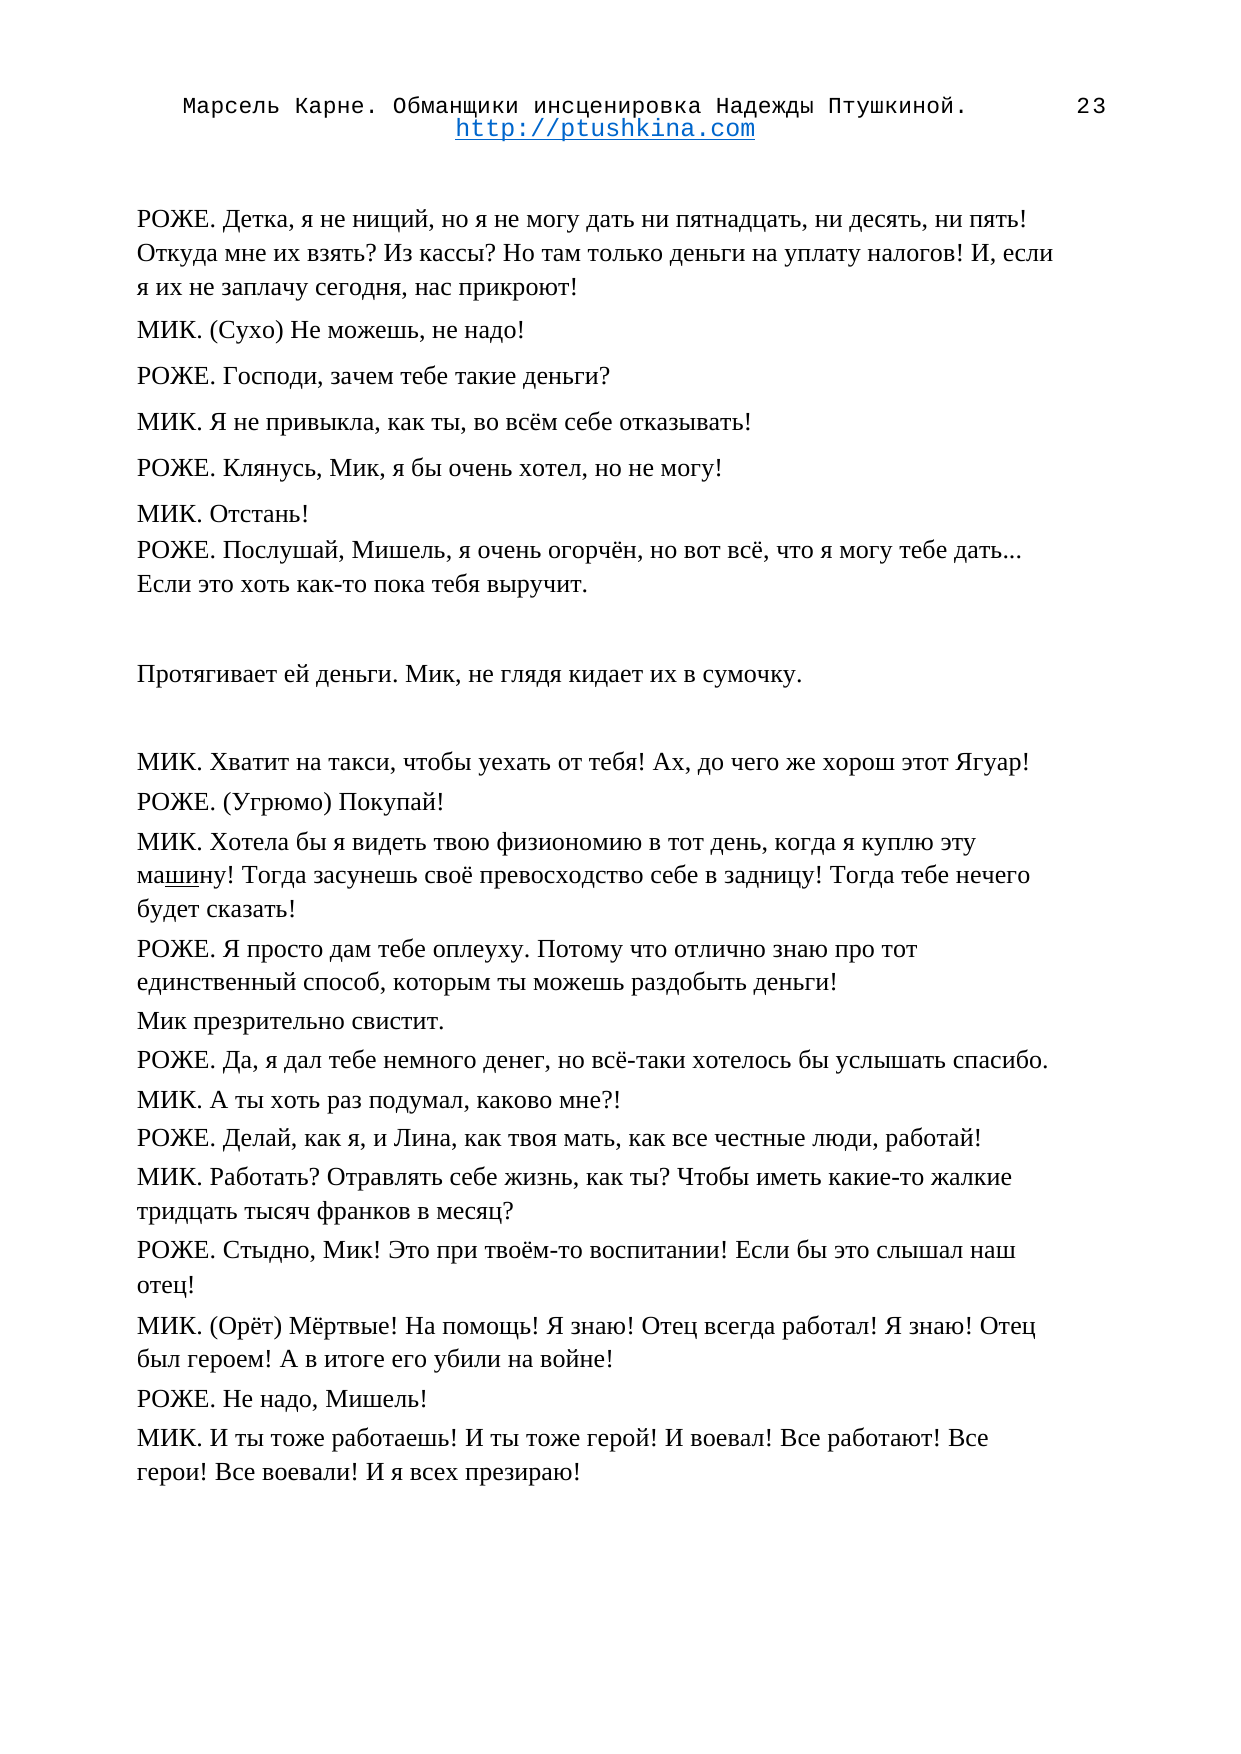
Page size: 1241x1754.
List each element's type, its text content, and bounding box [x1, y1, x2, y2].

text РОЖЕ. Господи, зачем тебе такие деньги? [137, 348, 1108, 394]
text РОЖЕ. Делай, как я, и Лина, как твоя мать, как все честные люди, работай! [137, 1126, 1108, 1152]
text МИК. Хватит на такси, чтобы уехать от тебя! Ах, до чего же хорош этот Ягуар! [137, 744, 1065, 777]
text МИК. (Орёт) Мёртвые! На помощь! Я знаю! Отец всегда работал! Я знаю! Отец был героем! А в итоге его убили на войне! [137, 1307, 1065, 1374]
text РОЖЕ. (Угрюмо) Покупай! [137, 790, 1108, 816]
text Марсель Карне. Обманщики инсценировка Надежды Птушкиной. 2 3 [182, 95, 1110, 118]
text РОЖЕ. Стыдно, Мик! Это при твоём-то воспитании! Если бы это слышал наш отец! [137, 1231, 1065, 1300]
text МИК. Работать? Отравлять себе жизнь, как ты? Чтобы иметь какие-то жалкие тридцать тысяч франков в месяц? [137, 1159, 1065, 1226]
text РОЖЕ. Не надо, Мишель! [137, 1387, 1108, 1413]
text http://ptushkina.com [455, 118, 1110, 141]
text РОЖЕ. Детка, я не нищий, но я не могу дать ни пятнадцать, ни десять, ни пять! Откуда мне их взять? Из кассы? Но там только деньги на уплату налогов! И, если я их не заплачу сегодня, нас прикроют! [137, 201, 1065, 302]
text МИК. Отстань! [137, 486, 1108, 532]
text Мик презрительно свистит. [137, 1009, 1108, 1035]
text МИК. (Сухо) Не можешь, не надо! [137, 302, 1108, 348]
text Протягивает ей деньги. Мик, не глядя кидает их в сумочку. [137, 661, 1108, 687]
text МИК. Хотела бы я видеть твою физиономию в тот день, когда я куплю эту машину! Тогда засунешь своё превосходство себе в задницу! Тогда тебе нечего будет сказать! [137, 823, 1065, 924]
text МИК. Я не привыкла, как ты, во всём себе отказывать! [137, 394, 1108, 440]
text РОЖЕ. Послушай, Мишель, я очень огорчён, но вот всё, что я могу тебе дать... Если это хоть как-то пока тебя выручит. [137, 532, 1065, 599]
text РОЖЕ. Клянусь, Мик, я бы очень хотел, но не могу! [137, 440, 1108, 486]
text РОЖЕ. Да, я дал тебе немного денег, но всё-таки хотелось бы услышать спасибо. [137, 1042, 1065, 1075]
text МИК. И ты тоже работаешь! И ты тоже герой! И воевал! Все работают! Все герои! Все воевали! И я всех презираю! [137, 1419, 1065, 1487]
text РОЖЕ. Я просто дам тебе оплеуху. Потому что отлично знаю про тот единственный способ, которым ты можешь раздобыть деньги! [137, 931, 1065, 997]
text МИК. А ты хоть раз подумал, каково мне?! [137, 1087, 1108, 1113]
